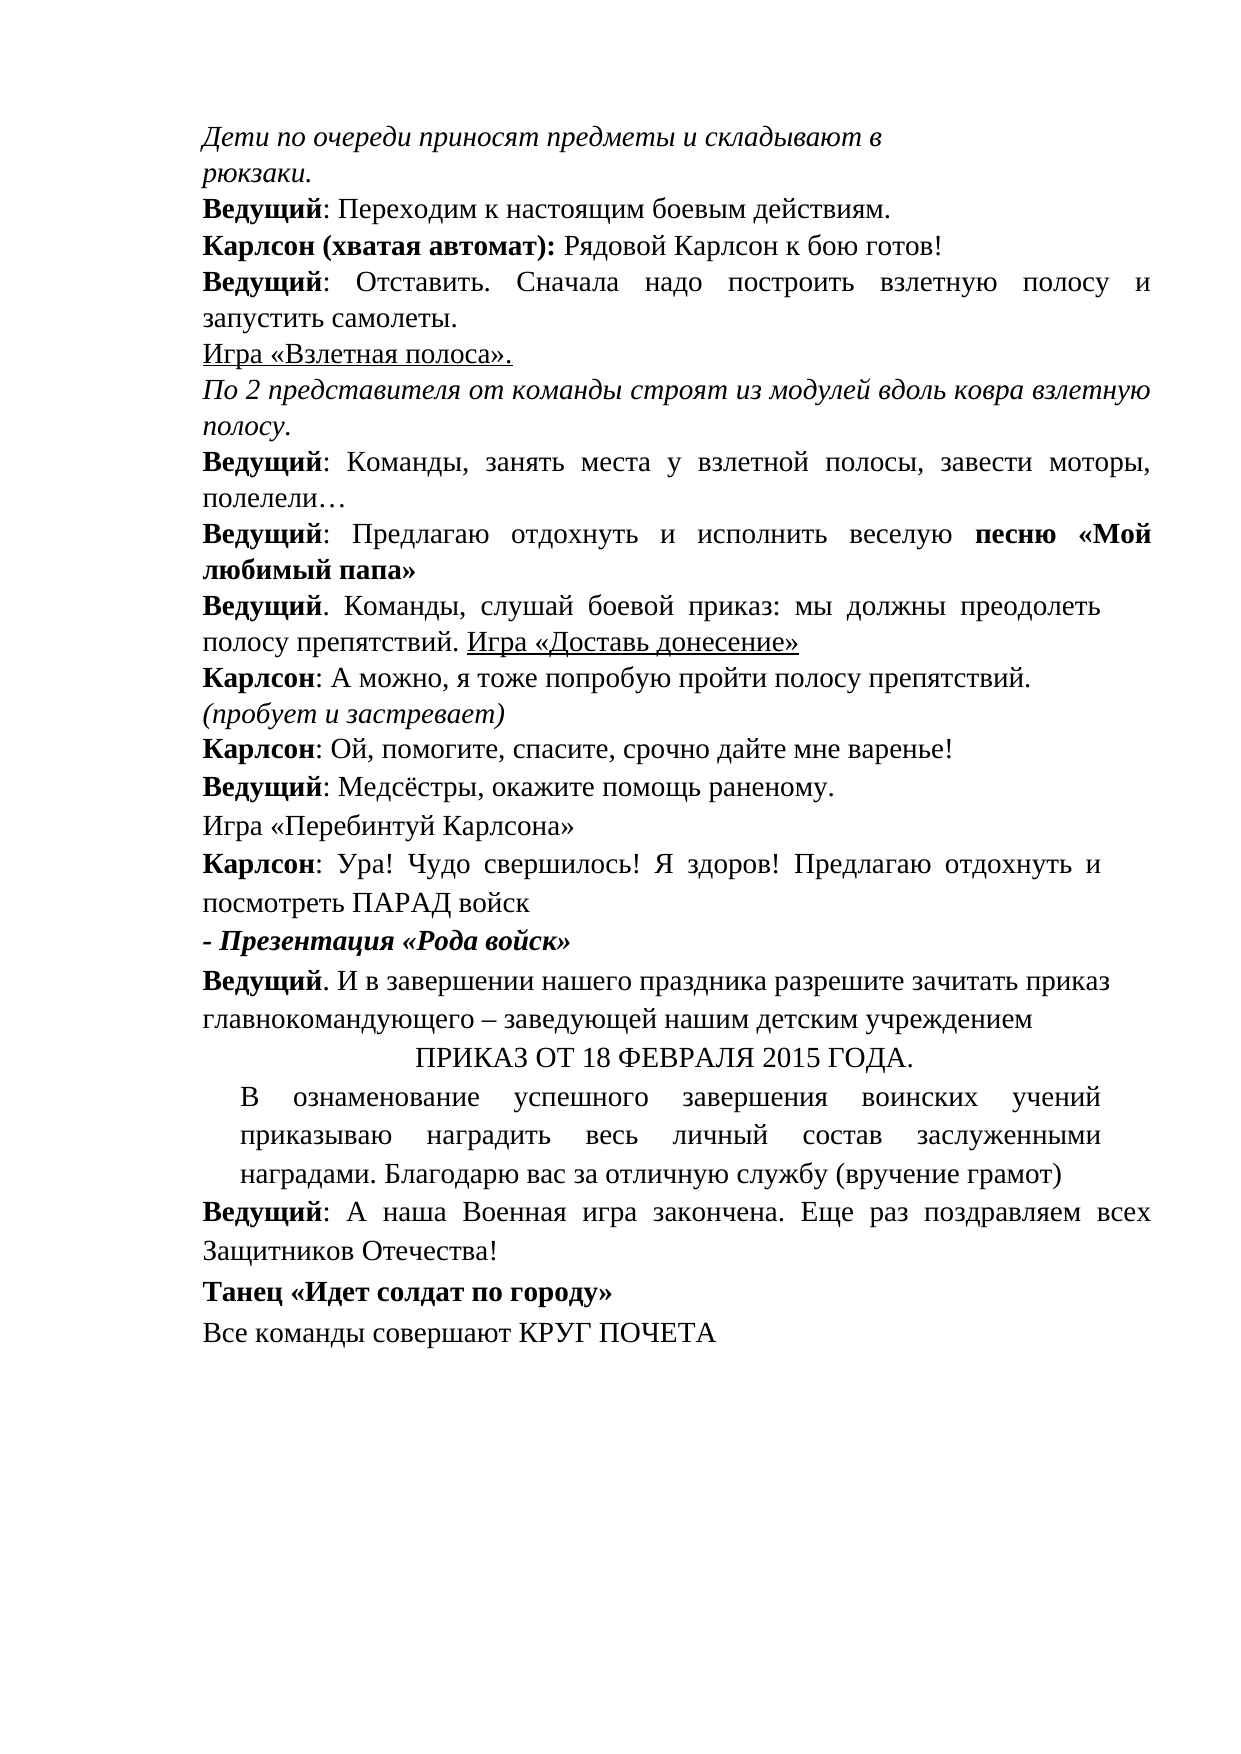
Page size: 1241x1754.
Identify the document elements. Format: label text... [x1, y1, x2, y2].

text (пробует и застревает) [202, 695, 1152, 731]
text Ведущий: Предлагаю отдохнуть и исполнить веселую песню «Мой любимый папа» [202, 514, 1152, 587]
text Ведущий: Медсёстры, окажите помощь раненому. [202, 769, 1152, 803]
text Игра «Перебинтуй Карлсона» [202, 808, 1152, 841]
text ПРИКАЗ ОТ 18 ФЕВРАЛЯ 2015 ГОДА. [202, 1040, 1127, 1074]
text Танец «Идет солдат по городу» [202, 1274, 1152, 1308]
text Дети по очереди приносят предметы и складывают в рюкзаки. [202, 118, 945, 190]
text Ведущий. И в завершении нашего праздника разрешите зачитать приказ главнокомандующего – заведующей нашим детским учреждением [202, 963, 1127, 1035]
text Карлсон (хватая автомат): Рядовой Карлсон к бою готов! [202, 226, 1152, 262]
text Карлсон: Ой, помогите, спасите, срочно дайте мне варенье! [202, 731, 1152, 764]
text Ведущий: Переходим к настоящим боевым действиям. [202, 190, 1152, 226]
text - Презентация «Рода войск» [202, 923, 1152, 957]
text В ознаменование успешного завершения воинских учений приказываю наградить весь личный состав заслуженными наградами. Благодарю вас за отличную службу (вручение грамот) [240, 1079, 1102, 1189]
text По 2 представителя от команды строят из модулей вдоль ковра взлетную полосу. [202, 370, 1152, 442]
text Ведущий. Команды, слушай боевой приказ: мы должны преодолеть полосу препятствий. Игра «Доставь донесение» [202, 587, 1102, 659]
text Игра «Взлетная полоса». [202, 334, 1152, 370]
text Карлсон: А можно, я тоже попробую пройти полосу препятствий. [202, 659, 1152, 695]
text Ведущий: Отставить. Сначала надо построить взлетную полосу и запустить самолеты. [202, 262, 1152, 334]
text Ведущий: Команды, занять места у взлетной полосы, завести моторы, полелели… [202, 442, 1152, 514]
text Ведущий: А наша Военная игра закончена. Еще раз поздравляем всех Защитников Отечества! [202, 1194, 1152, 1266]
text Все команды совершают КРУГ ПОЧЕТА [202, 1316, 1152, 1349]
text Карлсон: Ура! Чудо свершилось! Я здоров! Предлагаю отдохнуть и посмотреть ПАРАД войск [202, 846, 1102, 918]
